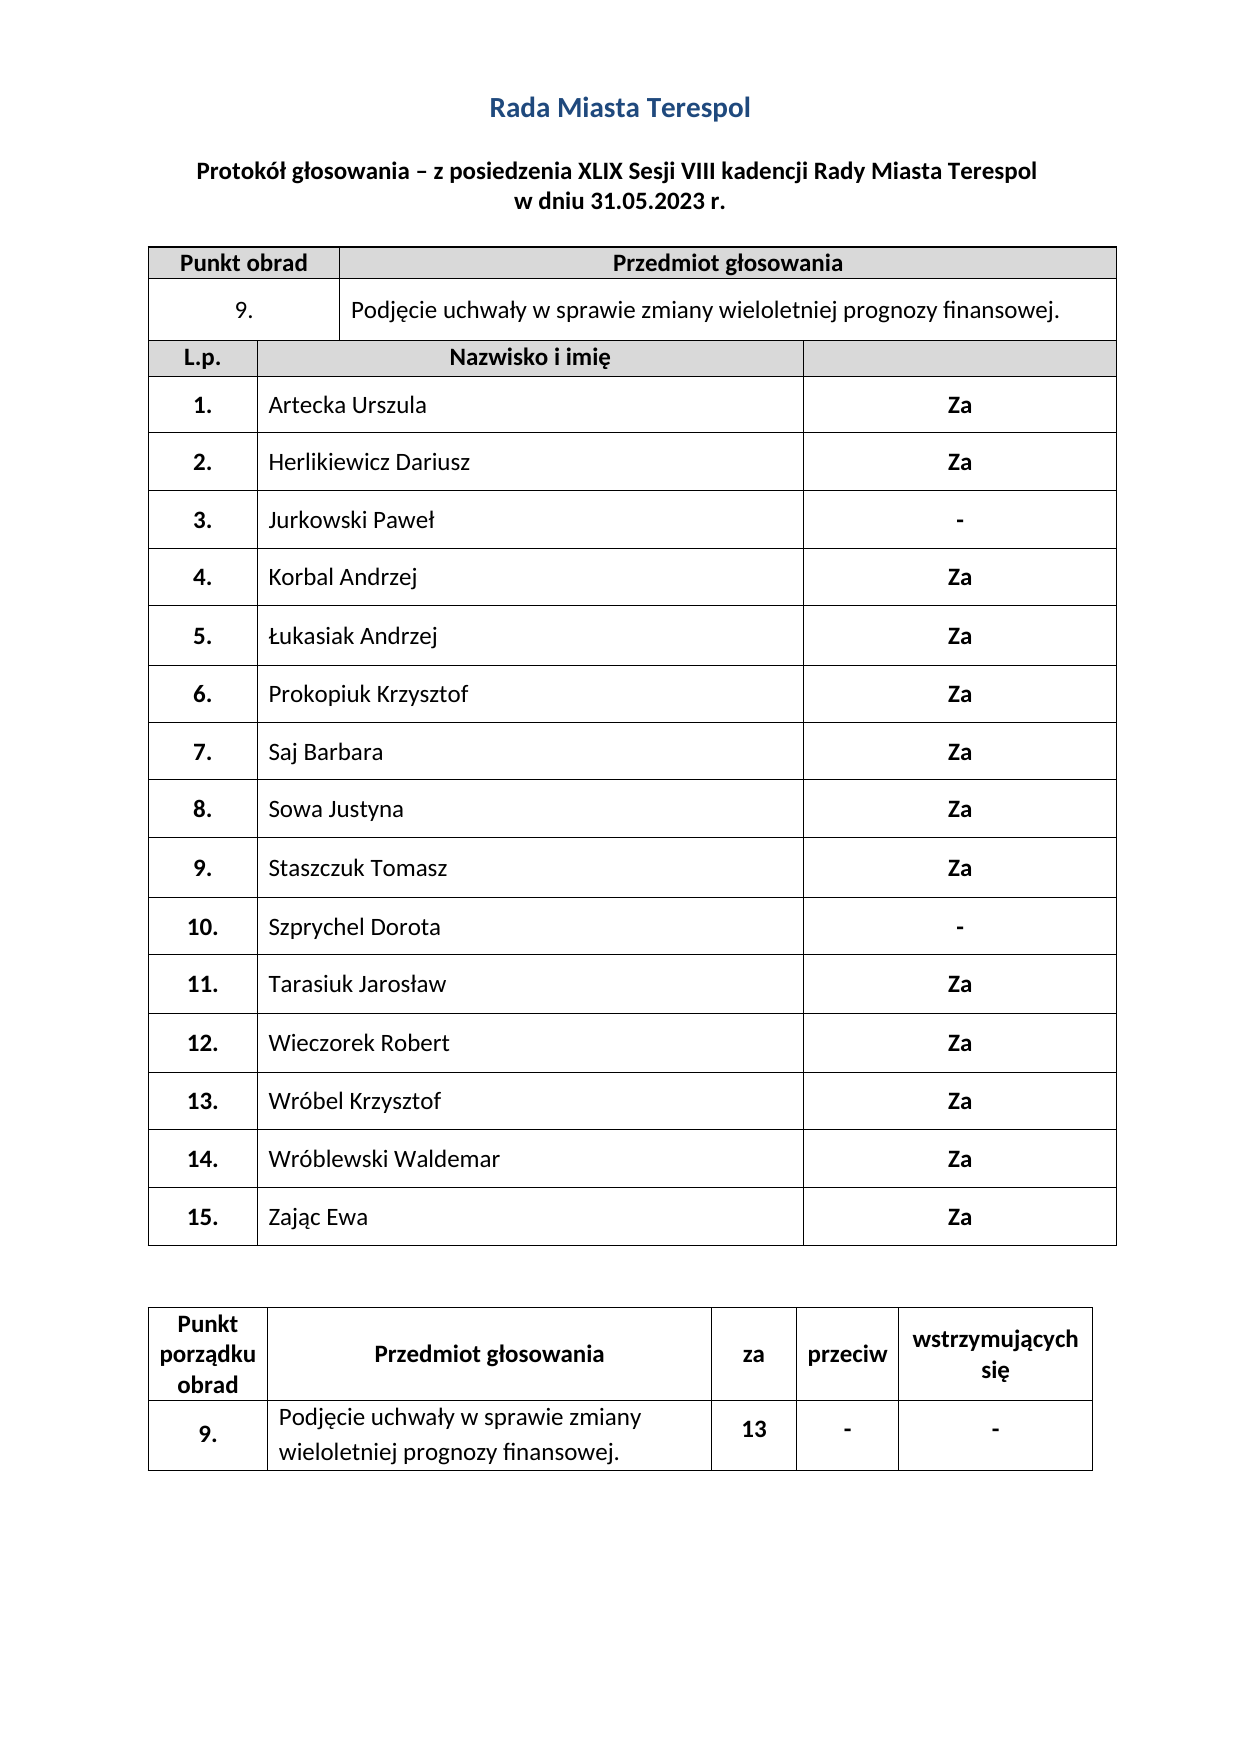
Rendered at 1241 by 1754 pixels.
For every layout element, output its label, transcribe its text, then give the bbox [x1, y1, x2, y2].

table_cell 6. [149, 666, 257, 722]
table_cell Za [804, 433, 1116, 489]
table_cell Tarasiuk Jarosław [258, 955, 803, 1012]
table_cell Podjęcie uchwały w sprawie zmiany wieloletniej prognozy finansowej. [340, 279, 1116, 340]
table_cell Zając Ewa [258, 1188, 803, 1245]
table_cell 9. [149, 838, 257, 897]
table_cell - [899, 1401, 1092, 1470]
table_header Przedmiot głosowania [268, 1308, 711, 1400]
table_cell 10. [149, 898, 257, 954]
table_header Przedmiot głosowania [340, 248, 1116, 278]
table_cell Za [804, 606, 1116, 664]
table_cell Za [804, 838, 1116, 897]
table_cell Wieczorek Robert [258, 1014, 803, 1072]
table_cell 9. [149, 1401, 267, 1470]
table_cell Za [804, 780, 1116, 837]
table_header wstrzymujących się [899, 1308, 1092, 1400]
table_cell 1. [149, 377, 257, 432]
table_cell Za [804, 1130, 1116, 1187]
table_cell - [804, 491, 1116, 547]
table_cell Prokopiuk Krzysztof [258, 666, 803, 722]
text Rada Miasta Terespol [148, 89, 1093, 124]
table_cell - [804, 898, 1116, 954]
table_cell Staszczuk Tomasz [258, 838, 803, 897]
table_cell Za [804, 1188, 1116, 1245]
table_cell [804, 341, 1116, 376]
table_cell 13. [149, 1073, 257, 1129]
table_cell Sowa Justyna [258, 780, 803, 837]
table_cell Za [804, 549, 1116, 605]
table_cell 8. [149, 780, 257, 837]
table_header przeciw [797, 1308, 898, 1400]
table_cell Za [804, 1014, 1116, 1072]
table_cell Artecka Urszula [258, 377, 803, 432]
text Protokół głosowania – z posiedzenia XLIX Sesji VIII kadencji Rady Miasta Terespol w dniu 31.05.2023 r. [148, 155, 1093, 216]
table_cell Herlikiewicz Dariusz [258, 433, 803, 489]
table_cell 15. [149, 1188, 257, 1245]
table_cell 7. [149, 723, 257, 779]
table_cell 12. [149, 1014, 257, 1072]
table_cell Saj Barbara [258, 723, 803, 779]
table_cell - [797, 1401, 898, 1470]
table_cell Za [804, 377, 1116, 432]
table_cell Za [804, 1073, 1116, 1129]
table_cell Szprychel Dorota [258, 898, 803, 954]
table_cell 13 [712, 1401, 796, 1470]
table_cell 11. [149, 955, 257, 1012]
table_cell Korbal Andrzej [258, 549, 803, 605]
table_cell 4. [149, 549, 257, 605]
table_cell Wróbel Krzysztof [258, 1073, 803, 1129]
table_cell Za [804, 723, 1116, 779]
table_cell 14. [149, 1130, 257, 1187]
table_header Punkt porządku obrad [149, 1308, 267, 1400]
table_cell 5. [149, 606, 257, 664]
table_cell 3. [149, 491, 257, 547]
table_cell Za [804, 955, 1116, 1012]
table_cell Wróblewski Waldemar [258, 1130, 803, 1187]
table_cell Nazwisko i imię [258, 341, 803, 376]
table_cell L.p. [149, 341, 257, 376]
table_cell Podjęcie uchwały w sprawie zmiany wieloletniej prognozy finansowej. [268, 1401, 711, 1470]
table_cell Łukasiak Andrzej [258, 606, 803, 664]
table_header Punkt obrad [149, 248, 339, 278]
table_cell 9. [149, 279, 339, 340]
table_cell Za [804, 666, 1116, 722]
table_cell 2. [149, 433, 257, 489]
table_cell Jurkowski Paweł [258, 491, 803, 547]
table_header za [712, 1308, 796, 1400]
